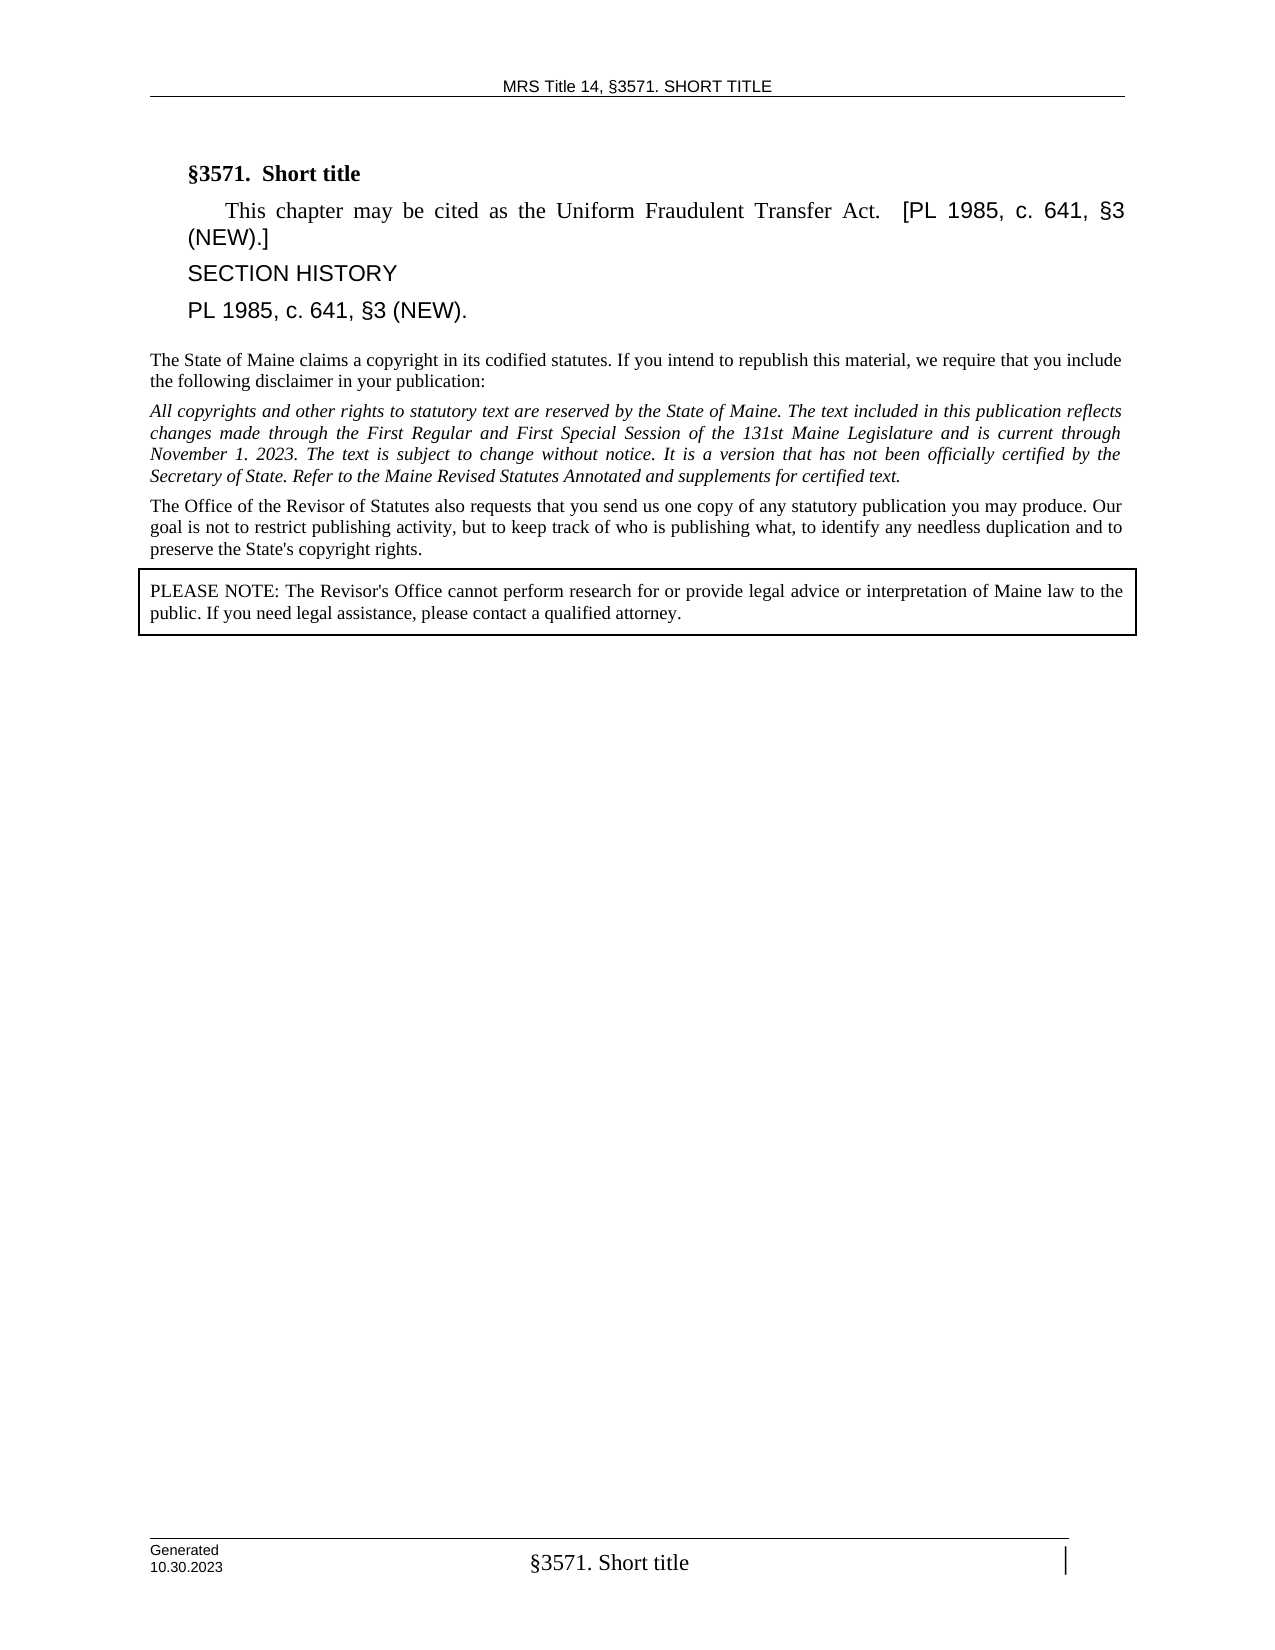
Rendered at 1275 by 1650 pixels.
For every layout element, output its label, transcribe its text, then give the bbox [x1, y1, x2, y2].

text PL 1985, c. 641, §3 (NEW). [187, 297, 1125, 323]
text All copyrights and other rights to statutory text are reserved by the State of Maine. The text included in this publication reflects changes made through the First Regular and First Special Session of the 131st Maine Legislature and is current through November 1. 2023 . The text is subject to change without notice. It is a version that has not been officially certified by the Secretary of State. Refer to the Maine Revised Statutes Annotated and supplements for certified text. [150, 400, 1125, 486]
text This chapter may be cited as the Uniform Fraudulent Transfer Act. [PL 1985, c. 641, §3 (NEW).] [187, 197, 1125, 250]
text The State of Maine claims a copyright in its codified statutes. If you intend to republish this material, we require that you include the following disclaimer in your publication: [150, 348, 1125, 392]
text PLEASE NOTE: The Revisor's Office cannot perform research for or provide legal advice or interpretation of Maine law to the public. If you need legal assistance, please contact a qualified attorney. [140, 570, 1135, 634]
text SECTION HISTORY [187, 260, 1125, 287]
text The Office of the Revisor of Statutes also requests that you send us one copy of any statutory publication you may produce. Our goal is not to restrict publishing activity, but to keep track of who is publishing what, to identify any needless duplication and to preserve the State's copyright rights. [150, 494, 1125, 559]
text §3571. Short title [187, 160, 1125, 187]
